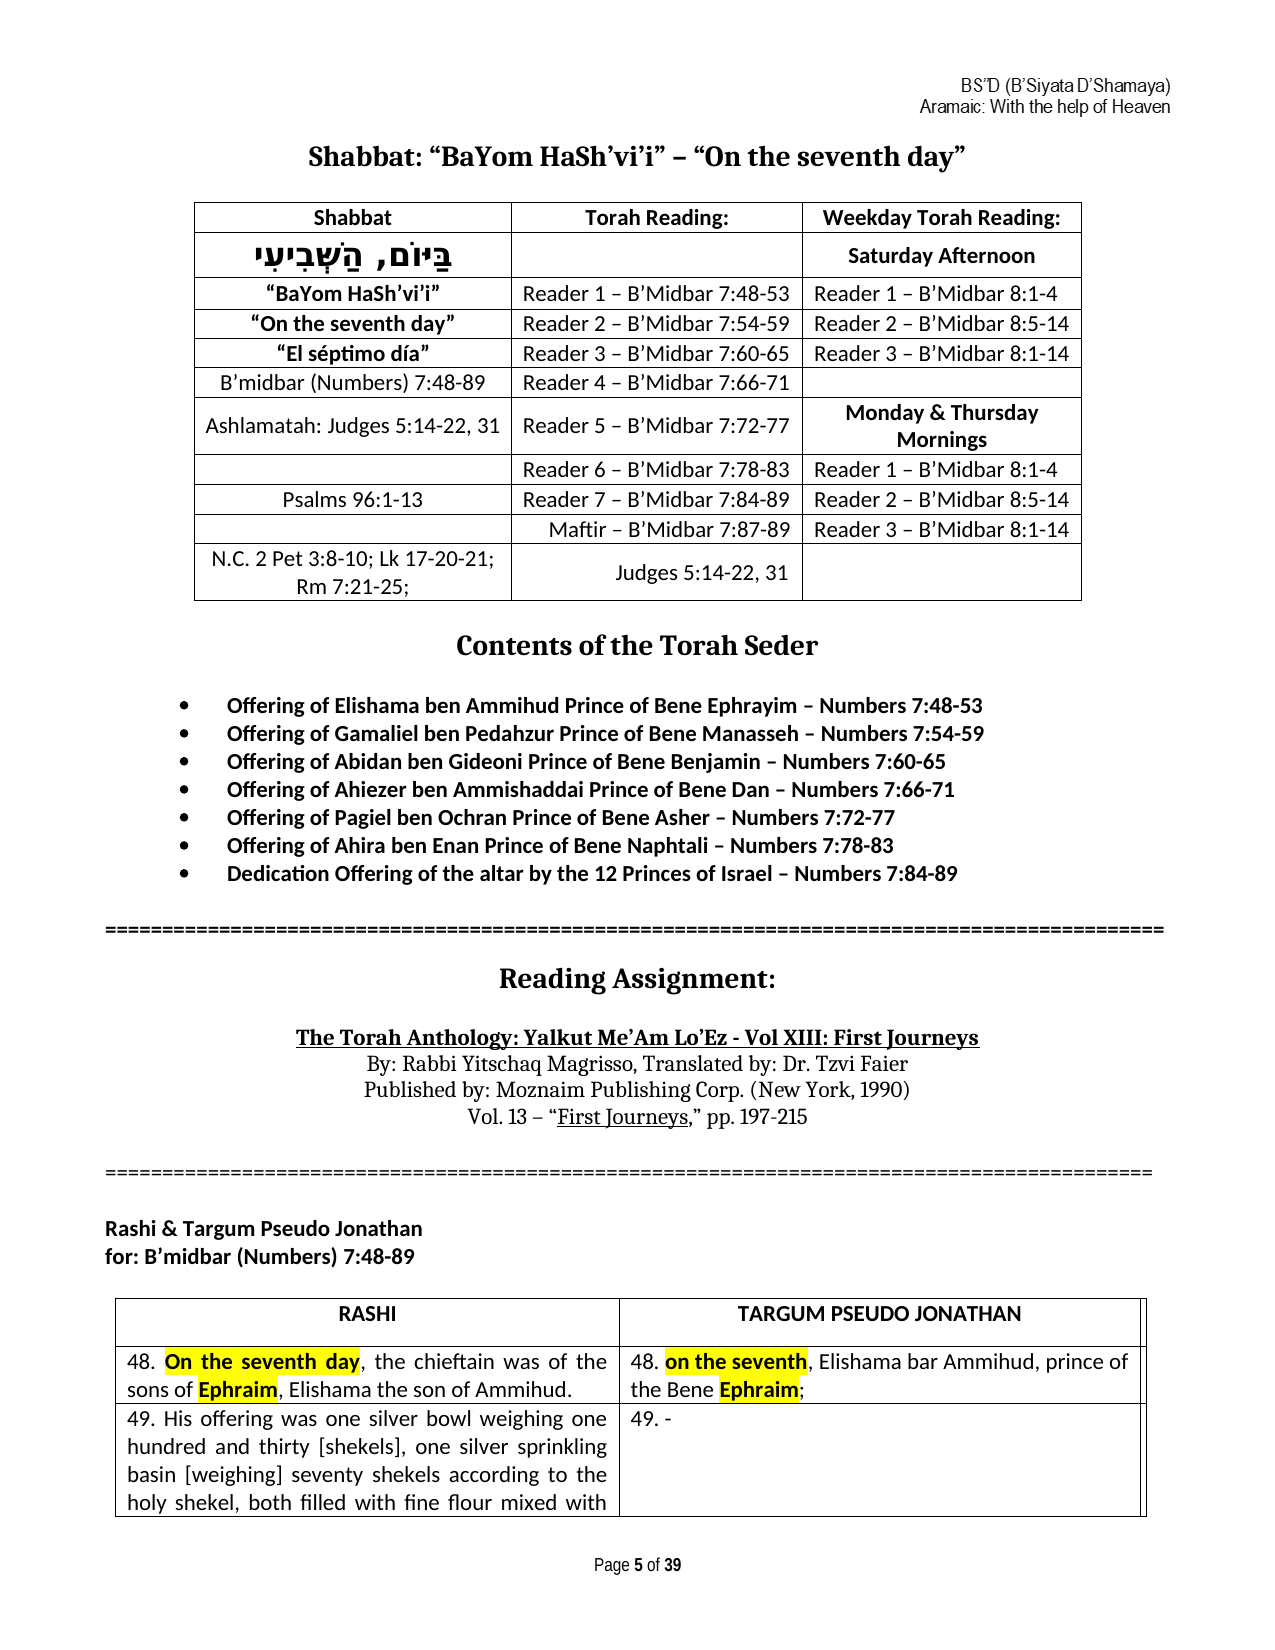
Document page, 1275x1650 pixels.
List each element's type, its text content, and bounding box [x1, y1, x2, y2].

list Offering of Ahira ben Enan Prince of Bene Naphtali – Numbers 7:78-83 [180, 831, 1170, 859]
table_cell 48. on the seventh, Elishama bar Ammihud, prince of the Bene Ephraim; [620, 1347, 719, 1403]
table_cell Monday & Thursday Mornings [803, 398, 1081, 454]
text Vol. 13 – “First Journeys,” pp. 197-215 [105, 1103, 1170, 1130]
text Published by: Moznaim Publishing Corp. (New York, 1990) [105, 1077, 1170, 1103]
table_cell Reader 2 – B’Midbar 7:54-59 [512, 310, 802, 338]
table_cell [1141, 1404, 1146, 1516]
table_header Torah Reading: [512, 203, 802, 232]
text The Torah Anthology: Yalkut Me’Am Lo’Ez - Vol XIII: First Journeys [105, 1024, 1170, 1051]
text Reading Assignment: [105, 962, 1170, 996]
table_cell “On the seventh day” [195, 310, 511, 338]
table_cell [512, 233, 802, 277]
table_cell Reader 2 – B’Midbar 8:5-14 [803, 310, 1081, 338]
table_cell Reader 7 – B’Midbar 7:84-89 [512, 485, 802, 513]
list Offering of Ahiezer ben Ammishaddai Prince of Bene Dan – Numbers 7:66-71 [180, 775, 1170, 803]
list Offering of Elishama ben Ammihud Prince of Bene Ephrayim – Numbers 7:48-53 [180, 691, 1170, 719]
table_cell Reader 4 – B’Midbar 7:66-71 [512, 368, 802, 397]
table_cell [195, 515, 511, 543]
list Offering of Abidan ben Gideoni Prince of Bene Benjamin – Numbers 7:60-65 [180, 747, 1170, 775]
table_header Shabbat [195, 203, 511, 232]
table_cell בַּיּוֹם, הַשְּׁבִיעִי [195, 233, 511, 277]
table_cell “BaYom HaSh’vi’i” [195, 278, 511, 308]
table_header TARGUM PSEUDO JONATHAN [620, 1299, 1140, 1346]
text Shabbat: “BaYom HaSh’vi’i” – “On the seventh day” [105, 140, 1170, 174]
table_cell Reader 1 – B’Midbar 8:1-4 [803, 278, 1081, 308]
text Rashi & Targum Pseudo Jonathan [105, 1214, 1170, 1242]
text ============================================================================================ [105, 1158, 1170, 1186]
table_header [1141, 1299, 1146, 1346]
table_cell N.C. 2 Pet 3:8-10; Lk 17-20-21; Rm 7:21-25; [195, 544, 511, 600]
table_cell Reader 1 – B’Midbar 8:1-4 [803, 455, 1081, 483]
table_cell [1141, 1347, 1146, 1403]
table_header Weekday Torah Reading: [803, 203, 1081, 232]
picture [105, 75, 1170, 119]
text By: Rabbi Yitschaq Magrisso, Translated by: Dr. Tzvi Faier [105, 1051, 1170, 1077]
table_header RASHI [116, 1299, 619, 1346]
table_cell Psalms 96:1-13 [195, 485, 511, 513]
list Offering of Gamaliel ben Pedahzur Prince of Bene Manasseh – Numbers 7:54-59 [180, 719, 1170, 747]
table_cell “El séptimo día” [195, 339, 511, 367]
table_cell 48. On the seventh day, the chieftain was of the sons of Ephraim, Elishama the son of Ammihud. [278, 1347, 619, 1403]
table_cell Ashlamatah: Judges 5:14-22, 31 [195, 398, 511, 454]
table_cell Reader 1 – B’Midbar 7:48-53 [512, 278, 802, 308]
text Contents of the Torah Seder [105, 629, 1170, 663]
list Dedication Offering of the altar by the 12 Princes of Israel – Numbers 7:84-89 [180, 859, 1170, 887]
text ============================================================================================= [105, 915, 1170, 943]
table_cell 48. on the seventh, Elishama bar Ammihud, prince of the Bene Ephraim; [799, 1347, 1140, 1403]
table_cell Reader 3 – B’Midbar 8:1-14 [803, 515, 1081, 543]
table_cell Reader 3 – B’Midbar 8:1-14 [803, 339, 1081, 367]
table_cell Reader 2 – B’Midbar 8:5-14 [803, 485, 1081, 513]
table_cell Saturday Afternoon [803, 233, 1081, 277]
table_cell [803, 368, 1081, 397]
table_cell Reader 6 – B’Midbar 7:78-83 [512, 455, 802, 483]
table_cell Judges 5:14-22, 31 [512, 544, 802, 600]
table_cell 49. - [620, 1404, 1140, 1516]
table_cell Reader 3 – B’Midbar 7:60-65 [512, 339, 802, 367]
table_cell Maftir – B’Midbar 7:87-89 [512, 515, 802, 543]
list Offering of Pagiel ben Ochran Prince of Bene Asher – Numbers 7:72-77 [180, 803, 1170, 831]
table_cell [195, 455, 511, 483]
table_cell Reader 5 – B’Midbar 7:72-77 [512, 398, 802, 454]
table_cell B’midbar (Numbers) 7:48-89 [195, 368, 511, 397]
table_cell [803, 544, 1081, 600]
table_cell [116, 1404, 619, 1516]
text for: B’midbar (Numbers) 7:48-89 [105, 1242, 1170, 1270]
